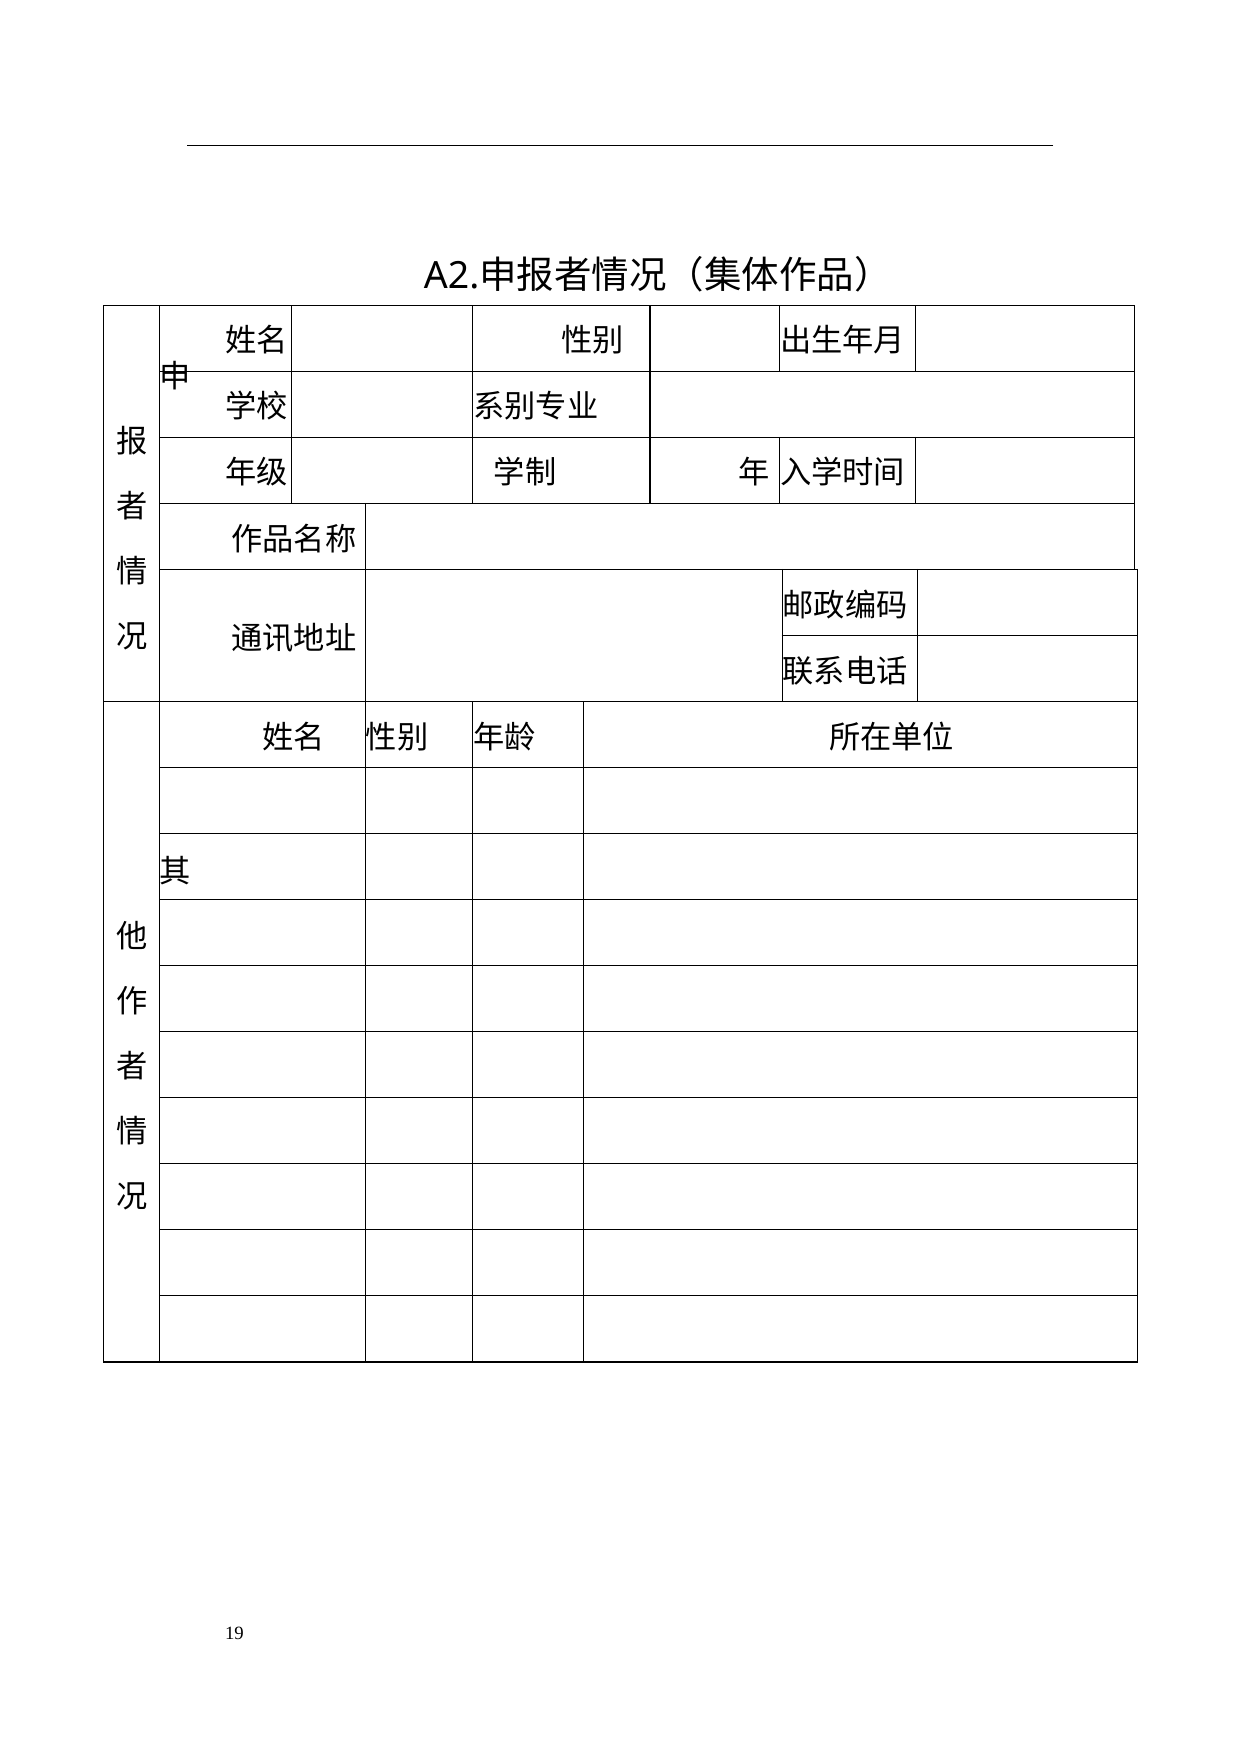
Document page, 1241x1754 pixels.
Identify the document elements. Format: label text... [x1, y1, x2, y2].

table_cell [160, 1098, 365, 1163]
table_cell [366, 1230, 472, 1295]
table_cell 作品名称 [160, 504, 365, 569]
table_cell [160, 768, 365, 833]
table_cell [584, 1098, 1137, 1163]
table_cell 学制 [473, 438, 649, 503]
table_header [916, 306, 1134, 371]
table_header [651, 306, 779, 371]
table_cell [160, 1230, 365, 1295]
table_cell [160, 834, 365, 899]
table_cell [366, 900, 472, 965]
table_cell [473, 900, 583, 965]
table_cell [292, 372, 472, 437]
table_cell [473, 768, 583, 833]
table_cell [584, 768, 1137, 833]
table_cell [473, 1032, 583, 1097]
table_cell [916, 438, 1134, 503]
table_cell [160, 1032, 365, 1097]
table_header 姓名 [160, 306, 291, 371]
text A2.申报者情况（集体作品） [187, 240, 1053, 305]
table_cell 系别专业 [473, 372, 649, 437]
table_cell [473, 1164, 583, 1229]
table_header [292, 306, 472, 371]
table_cell [160, 966, 365, 1031]
table_cell [366, 834, 472, 899]
table_cell 通讯地址 [160, 570, 365, 701]
table_cell 学校 [160, 372, 291, 437]
table_cell [584, 966, 1137, 1031]
table_cell [918, 570, 1137, 635]
table_cell [366, 1032, 472, 1097]
table_cell [473, 1098, 583, 1163]
table_cell [584, 900, 1137, 965]
table_cell [584, 1230, 1137, 1295]
table_cell [366, 1296, 472, 1361]
table_cell 所在单位 [584, 702, 1137, 767]
table_header 出生年月 [780, 306, 915, 371]
table_cell [584, 1164, 1137, 1229]
table_cell [366, 768, 472, 833]
table_cell 联系电话 [783, 636, 917, 701]
table_cell 姓名 [160, 702, 365, 767]
table_cell [473, 1230, 583, 1295]
table_cell 入学时间 [780, 438, 915, 503]
table_cell [366, 570, 782, 701]
table_cell [584, 1032, 1137, 1097]
table_cell [651, 372, 1134, 437]
table_cell [473, 966, 583, 1031]
table_cell [584, 1296, 1137, 1361]
table_cell [160, 1296, 365, 1361]
table_header 性别 [473, 306, 649, 371]
table_cell [366, 1164, 472, 1229]
table_cell [292, 438, 472, 503]
table_cell [366, 504, 1134, 569]
table_cell 邮政编码 [783, 570, 917, 635]
table_cell [584, 834, 1137, 899]
table_cell [473, 834, 583, 899]
table_cell 年级 [160, 438, 291, 503]
table_cell 其他作者情况 [104, 702, 159, 1361]
table_cell [473, 1296, 583, 1361]
table_cell [366, 966, 472, 1031]
table_cell [366, 1098, 472, 1163]
table_cell [160, 1164, 365, 1229]
table_cell 性别 [366, 702, 472, 767]
table_cell [918, 636, 1137, 701]
table_cell [160, 900, 365, 965]
table_cell 年 [651, 438, 779, 503]
table_header 申报者情况 [104, 306, 159, 701]
table_cell 年龄 [473, 702, 583, 767]
